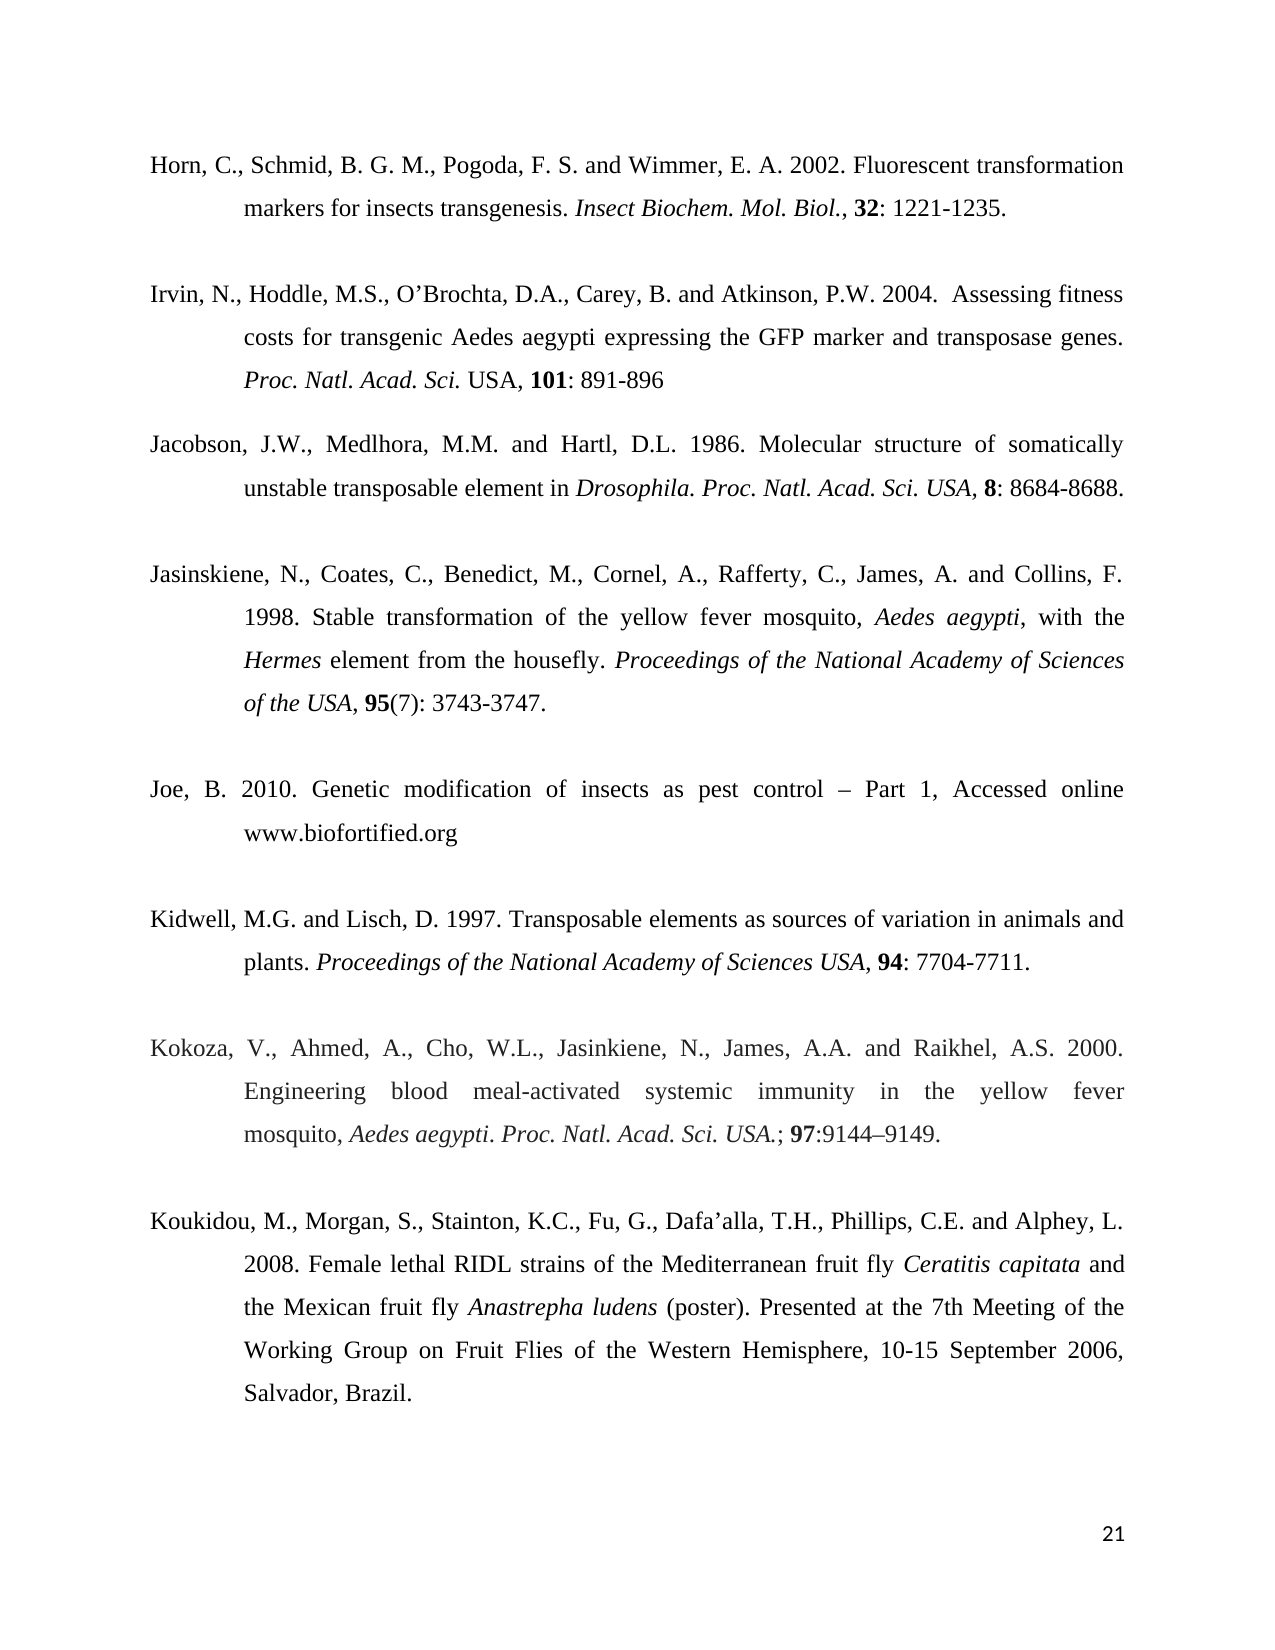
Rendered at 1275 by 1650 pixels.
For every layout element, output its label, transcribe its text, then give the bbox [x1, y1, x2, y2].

text Joe, B. 2010. Genetic modification of insects as pest control – Part 1, Accessed online www.biofortified.org [150, 774, 1125, 846]
text Jasinskiene, N., Coates, C., Benedict, M., Cornel, A., Rafferty, C., James, A. and Collins, F. 1998. Stable transformation of the yellow fever mosquito, Aedes aegypti, with the Hermes element from the housefly. Proceedings of the National Academy of Sciences of the USA, 95(7): 3743-3747. [150, 559, 1125, 717]
text Kidwell, M.G. and Lisch, D. 1997. Transposable elements as sources of variation in animals and plants. Proceedings of the National Academy of Sciences USA, 94: 7704-7711. [150, 904, 1125, 976]
text Koukidou, M., Morgan, S., Stainton, K.C., Fu, G., Dafa’alla, T.H., Phillips, C.E. and Alphey, L. 2008. Female lethal RIDL strains of the Mediterranean fruit fly Ceratitis capitata and the Mexican fruit fly Anastrepha ludens (poster). Presented at the 7th Meeting of the Working Group on Fruit Flies of the Western Hemisphere, 10-15 September 2006, Salvador, Brazil. [150, 1206, 1125, 1407]
text Horn, C., Schmid, B. G. M., Pogoda, F. S. and Wimmer, E. A. 2002. Fluorescent transformation markers for insects transgenesis. Insect Biochem. Mol. Biol., 32: 1221-1235. [150, 150, 1125, 222]
text Irvin, N., Hoddle, M.S., O’Brochta, D.A., Carey, B. and Atkinson, P.W. 2004. Assessing fitness costs for transgenic Aedes aegypti expressing the GFP marker and transposase genes. Proc. Natl. Acad. Sci. USA, 101: 891-896 [150, 279, 1125, 394]
text Jacobson, J.W., Medlhora, M.M. and Hartl, D.L. 1986. Molecular structure of somatically unstable transposable element in Drosophila. Proc. Natl. Acad. Sci. USA, 8: 8684-8688. [150, 429, 1125, 501]
text Kokoza, V., Ahmed, A., Cho, W.L., Jasinkiene, N., James, A.A. and Raikhel, A.S. 2000. Engineering blood meal-activated systemic immunity in the yellow fever mosquito, Aedes aegypti. Proc. Natl. Acad. Sci. USA.; 97:9144–9149. [150, 1062, 1125, 1148]
